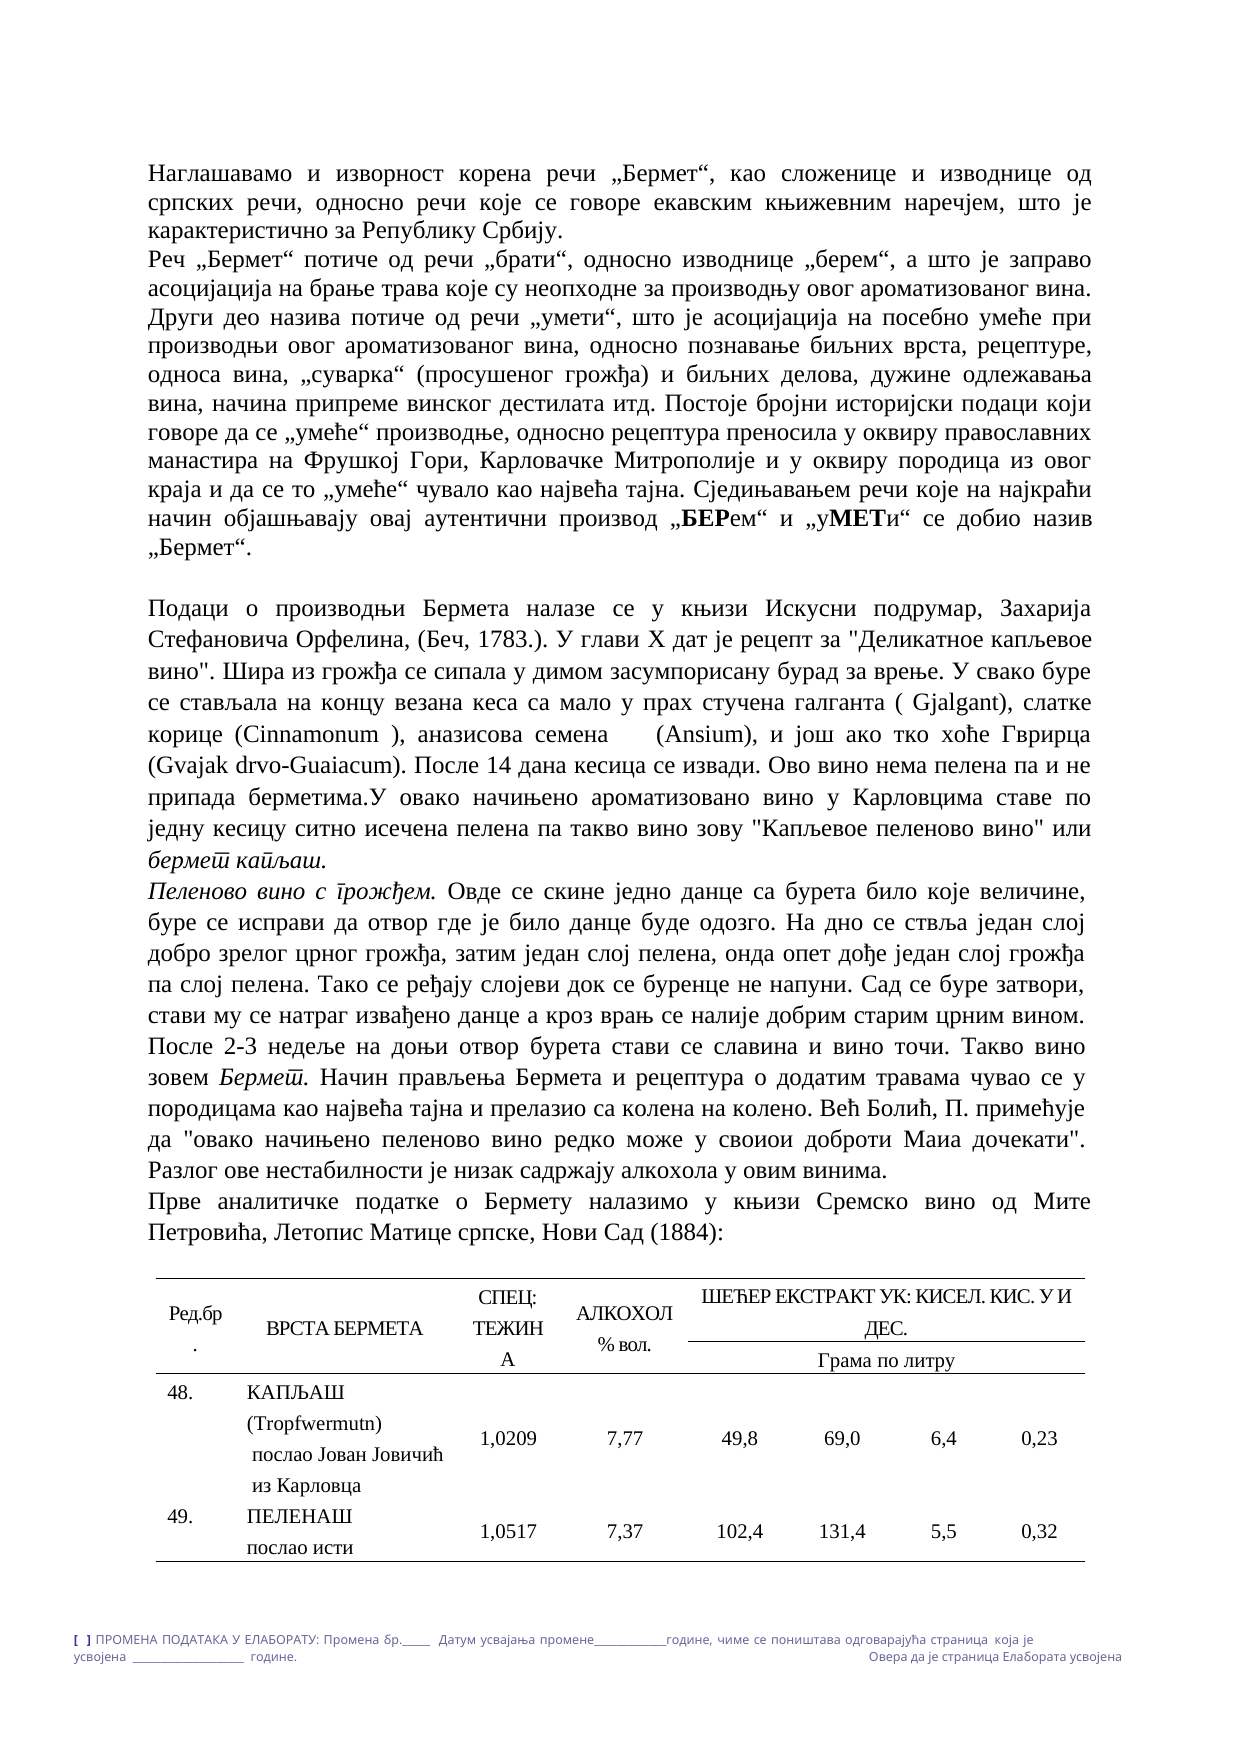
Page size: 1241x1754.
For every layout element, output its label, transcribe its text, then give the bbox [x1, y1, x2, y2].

table_cell 6,4 [894, 1374, 994, 1498]
table_cell 102,4 [688, 1499, 791, 1561]
table_cell 48. [156, 1374, 235, 1498]
table_cell 1,0517 [455, 1499, 561, 1561]
table_cell КАПЉАШ (Tropfwermutn) послао Јован Јовичић из Карловца [235, 1374, 455, 1498]
table_header Ред.бр. [156, 1279, 235, 1373]
table_header ШЕЋЕР ЕКСТРАКТ УК: КИСЕЛ. КИС. У И ДЕС. [688, 1279, 1084, 1341]
text Наглашавамо и изворност корена речи „Бермет“, као сложенице и изводнице од српских речи, односно речи које се говоре екавским књижевним наречјем, што је карактеристично за Републику Србију. [148, 158, 1093, 244]
table_cell 0,23 [994, 1374, 1084, 1498]
table_cell 1,0209 [455, 1374, 561, 1498]
text Подаци о производњи Бермета налазе се у књизи Искусни подрумар, Захарија Стефановича Орфелина, (Беч, 1783.). У глави X дат је рецепт за "Деликатное капљевое вино". Шира из грожђа се сипала у димом засумпорисану бурад за врење. У свако буре се стављала на концу везана кеса са мало у прах стучена галганта ( Gjalgant), слатке корице (Cinnamonum ), аназисова семена (Ansium), и још ако тко хоће Гврирца (Gvajak drvo-Guaiacum). После 14 дана кесица се извади. Ово вино нема пелена па и не припада берметима.У овако начињено ароматизовано вино у Карловцима ставе по једну кесицу ситно исечена пелена па такво вино зову "Капљевое пеленово вино" или бермет капљаш. [148, 591, 1093, 874]
table_cell Грама по литру [688, 1342, 1084, 1373]
table_header СПЕЦ: ТЕЖИНА [455, 1279, 561, 1373]
text Пеленово вино с грожђем. Овде се скине једно данце са бурета било које величине, буре се исправи да отвор где је било данце буде одозго. На дно се ствља један слој добро зрелог црног грожђа, затим један слој пелена, онда опет дође један слој грожђа па слој пелена. Тако се ређају слојеви док се буренце не напуни. Сад се буре затвори, стави му се натраг извађено данце а кроз врањ се налије добрим старим црним вином. После 2-3 недеље на доњи отвор бурета стави се славина и вино точи. Такво вино зовем Бермет. Начин прављења Бермета и рецептура о додатим травама чувао се у породицама као највећа тајна и прелазио са колена на колено. Већ Болић, П. примећује да "овако начињено пеленово вино редко може у своиои доброти Маиа дочекати". Разлог ове нестабилности је низак садржају алкохола у овим винима. [148, 874, 1087, 1185]
text Реч „Бермет“ потиче од речи „брати“, односно изводнице „берем“, а што је заправо асоцијација на брање трава које су неопходне за производњу овог ароматизованог вина. Други део назива потиче од речи „умети“, што је асоцијација на посебно умеће при производњи овог ароматизованог вина, односно познавање биљних врста, рецептуре, односа вина, „суварка“ (просушеног грожђа) и биљних делова, дужине одлежавања вина, начина припреме винског дестилата итд. Постоје бројни историјски подаци који говоре да се „умеће“ производње, односно рецептура преносила у оквиру православних манастира на Фрушкој Гори, Карловачке Митрополије и у оквиру породица из овог краја и да се то „умеће“ чувало као највећа тајна. Сједињавањем речи које на најкраћи начин објашњавају овај аутентични производ „БЕРем“ и „уМЕТи“ се добио назив „Бермет“. [148, 244, 1093, 560]
table_cell ПЕЛЕНАШ послао исти [235, 1499, 455, 1561]
table_cell 5,5 [894, 1499, 994, 1561]
table_cell 49,8 [688, 1374, 791, 1498]
table_header ВРСТА БЕРМЕТА [235, 1279, 455, 1373]
table_cell 131,4 [791, 1499, 893, 1561]
table_cell 7,37 [561, 1499, 688, 1561]
table_cell 49. [156, 1499, 235, 1561]
text Прве аналитичке податке о Бермету налазимо у књизи Сремско вино од Мите Петровића, Летопис Матице српске, Нови Сад (1884): [148, 1185, 1093, 1247]
table_cell 69,0 [791, 1374, 893, 1498]
table_cell 7,77 [561, 1374, 688, 1498]
table_cell 0,32 [994, 1499, 1084, 1561]
table_header АЛКОХОЛ % вол. [561, 1279, 688, 1373]
